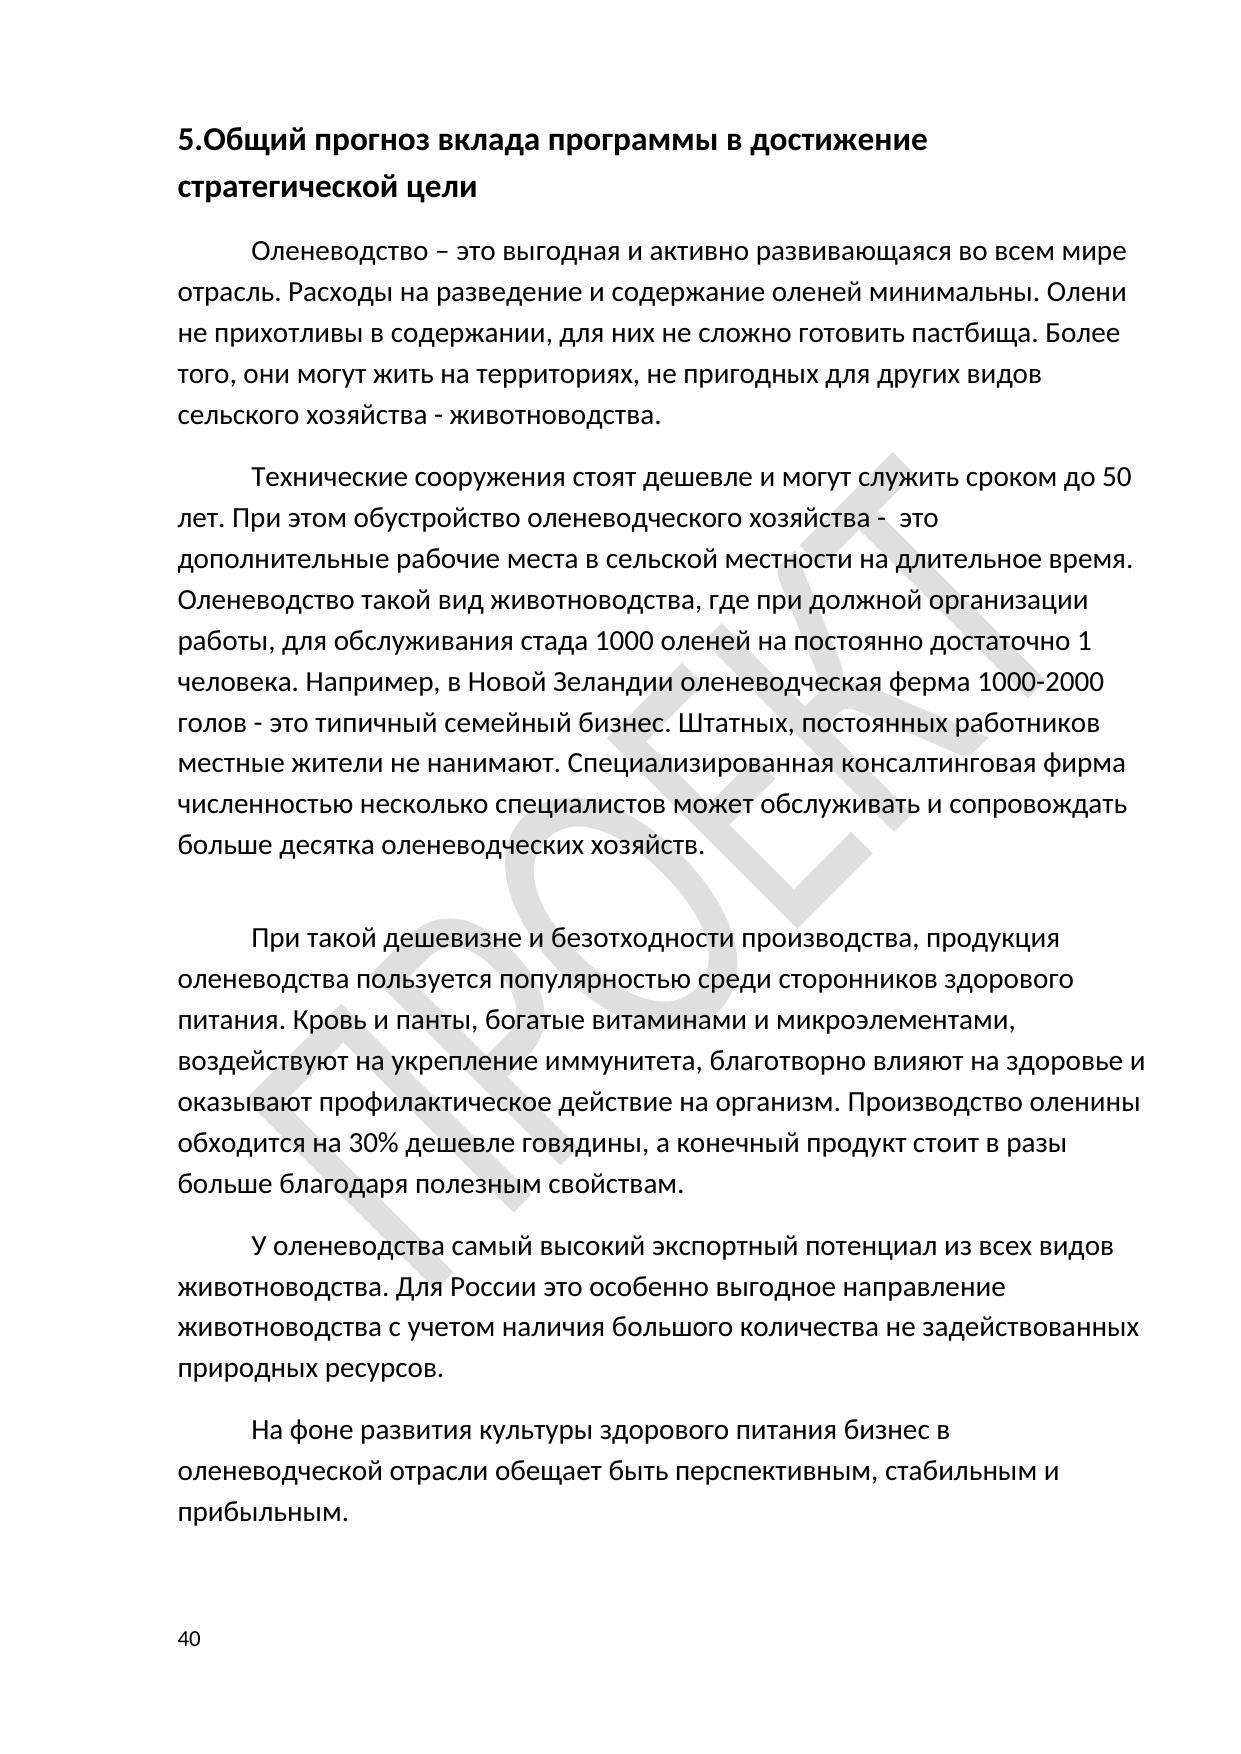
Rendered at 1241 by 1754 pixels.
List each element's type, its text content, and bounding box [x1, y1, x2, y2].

text При такой дешевизне и безотходности производства, продукция оленеводства пользуется популярностью среди сторонников здорового питания. Кровь и панты, богатые витаминами и микроэлементами, воздействуют на укрепление иммунитета, благотворно влияют на здоровье и оказывают профилактическое действие на организм. Производство оленины обходится на 30% дешевле говядины, а конечный продукт стоит в разы больше благодаря полезным свойствам. [177, 919, 1152, 1201]
text У оленеводства самый высокий экспортный потенциал из всех видов животноводства. Для России это особенно выгодное направление животноводства с учетом наличия большого количества не задействованных природных ресурсов. [177, 1227, 1152, 1385]
text Оленеводство – это выгодная и активно развивающаяся во всем мире отрасль. Расходы на разведение и содержание оленей минимальны. Олени не прихотливы в содержании, для них не сложно готовить пастбища. Более того, они могут жить на территориях, не пригодных для других видов сельского хозяйства - животноводства. [177, 232, 1152, 432]
text 5.Общий прогноз вклада программы в достижение стратегической цели [177, 118, 1152, 206]
text На фоне развития культуры здорового питания бизнес в оленеводческой отрасли обещает быть перспективным, стабильным и прибыльным. [177, 1411, 1152, 1529]
text Технические сооружения стоят дешевле и могут служить сроком до 50 лет. При этом обустройство оленеводческого хозяйства - это дополнительные рабочие места в сельской местности на длительное время. Оленеводство такой вид животноводства, где при должной организации работы, для обслуживания стада 1000 оленей на постоянно достаточно 1 человека. Например, в Новой Зеландии оленеводческая ферма 1000-2000 голов - это типичный семейный бизнес. Штатных, постоянных работников местные жители не нанимают. Специализированная консалтинговая фирма численностью несколько специалистов может обслуживать и сопровождать больше десятка оленеводческих хозяйств. [177, 458, 1152, 894]
